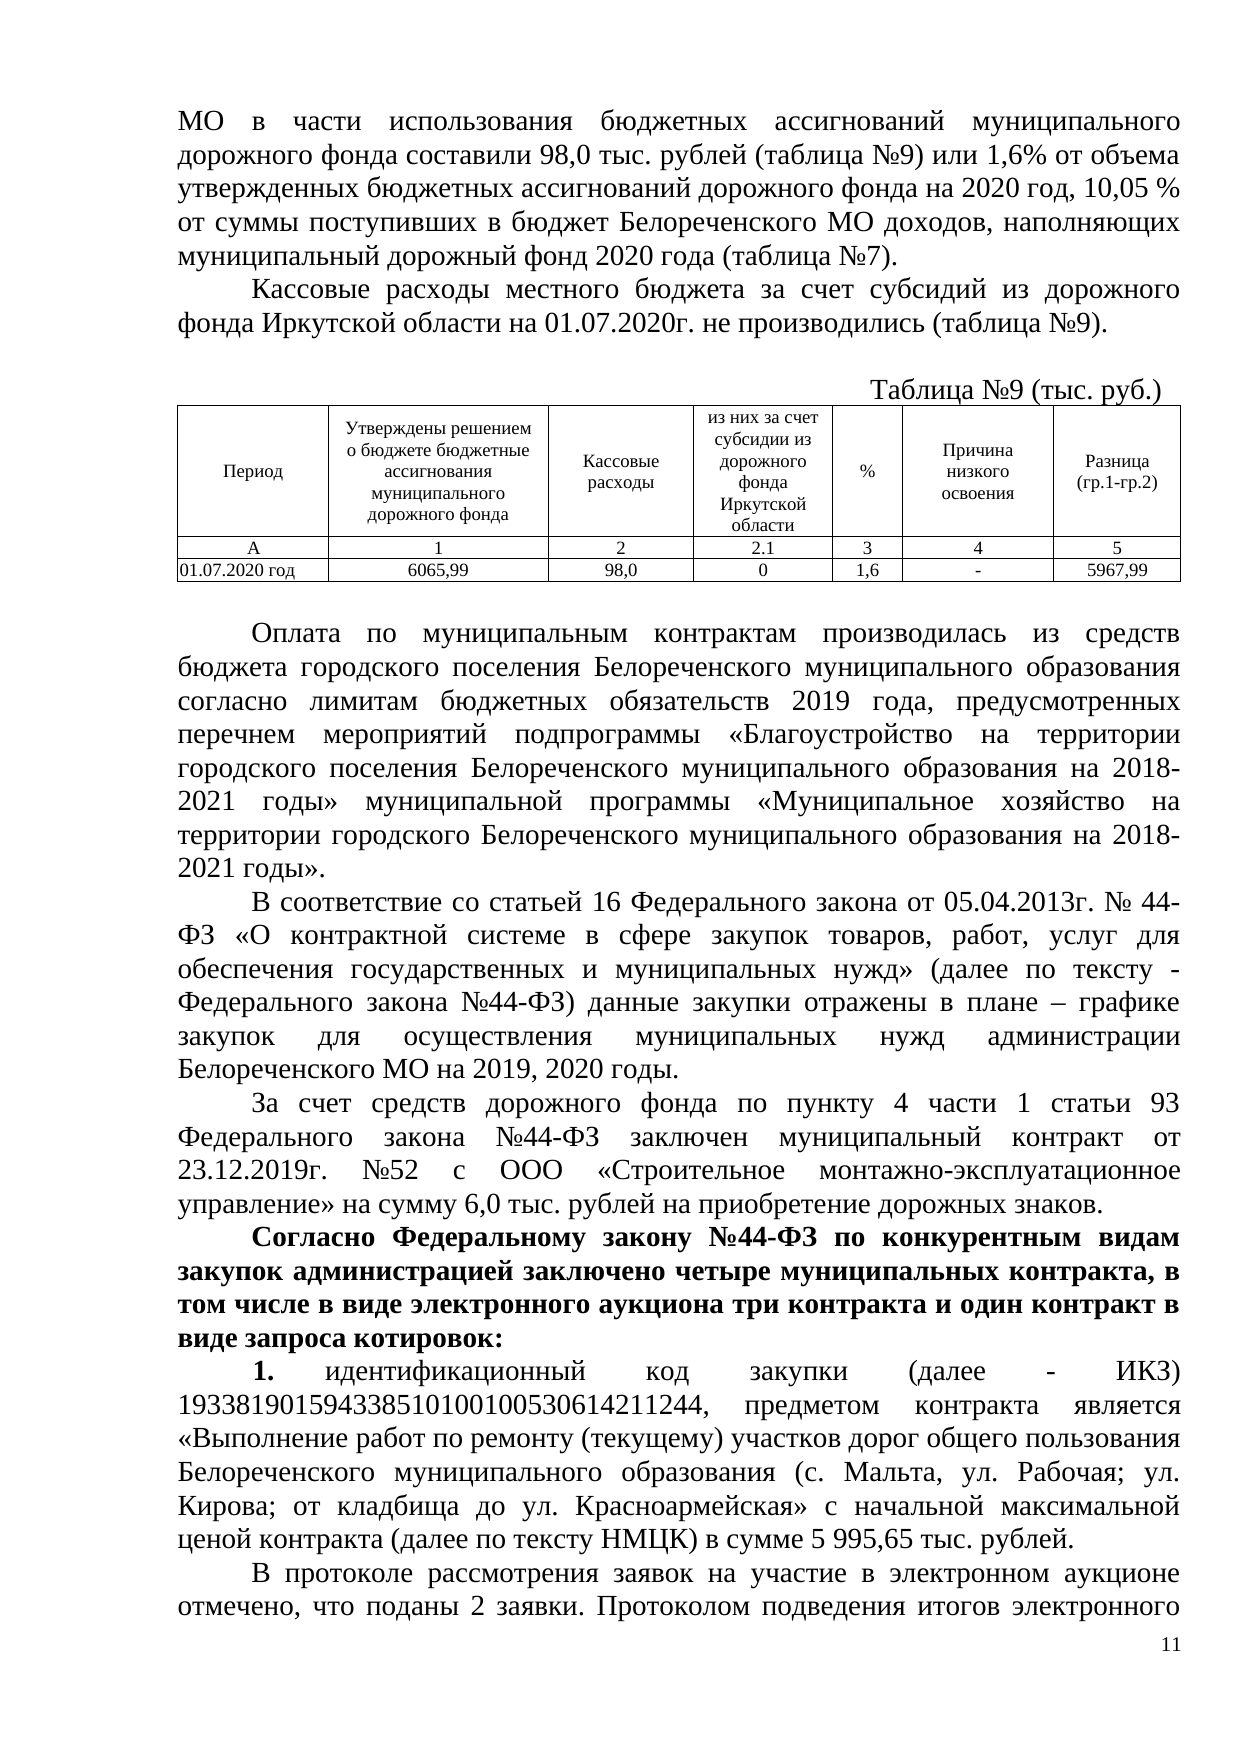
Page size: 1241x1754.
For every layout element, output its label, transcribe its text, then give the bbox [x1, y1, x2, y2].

table_header Кассовые расходы [549, 406, 693, 536]
table_cell 2 [549, 537, 693, 558]
text Согласно Федеральному закону №44-ФЗ по конкурентным видам закупок администрацией заключено четыре муниципальных контракта, в том числе в виде электронного аукциона три контракта и один контракт в виде запроса котировок: [177, 1219, 1181, 1353]
text Кассовые расходы местного бюджета за счет субсидий из дорожного фонда Иркутской области на 01.07.2020г. не производились (таблица №9). [177, 271, 1181, 338]
table_cell 4 [903, 537, 1053, 558]
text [177, 103, 1181, 271]
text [177, 1555, 1181, 1622]
table_cell А [178, 537, 328, 558]
table_cell 3 [833, 537, 902, 558]
table_cell 01.07.2020 год [178, 559, 328, 581]
table_header Разница (гр.1-гр.2) [1054, 406, 1180, 536]
text За счет средств дорожного фонда по пункту 4 части 1 статьи 93 Федерального закона №44-ФЗ заключен муниципальный контракт от 23.12.2019г. №52 с ООО «Строительное монтажно-эксплуатационное управление» на сумму 6,0 тыс. рублей на приобретение дорожных знаков. [177, 1085, 1181, 1219]
table_cell 5 [1054, 537, 1180, 558]
table_header Утверждены решением о бюджете бюджетные ассигнования муниципального дорожного фонда [329, 406, 548, 536]
list идентификационный код закупки (далее - ИКЗ) 193381901594338510100100530614211244, предметом контракта является «Выполнение работ по ремонту (текущему) участков дорог общего пользования Белореченского муниципального образования (с. Мальта, ул. Рабочая; ул. Кирова; от кладбища до ул. Красноармейская» с начальной максимальной ценой контракта (далее по тексту НМЦК) в сумме 5 995,65 тыс. рублей. [177, 1353, 1181, 1555]
text Таблица №9 (тыс. руб.) [841, 372, 1181, 405]
table_header Причина низкого освоения [903, 406, 1053, 536]
text Оплата по муниципальным контрактам производилась из средств бюджета городского поселения Белореченского муниципального образования согласно лимитам бюджетных обязательств 2019 года, предусмотренных перечнем мероприятий подпрограммы «Благоустройство на территории городского поселения Белореченского муниципального образования на 2018-2021 годы» муниципальной программы «Муниципальное хозяйство на территории городского Белореченского муниципального образования на 2018-2021 годы». [177, 616, 1181, 884]
table_cell 2.1 [694, 537, 832, 558]
table_header % [833, 406, 902, 536]
table_cell 98,0 [549, 559, 693, 581]
table_cell - [903, 559, 1053, 581]
table_cell 0 [694, 559, 832, 581]
table_cell 5967,99 [1054, 559, 1180, 581]
text В соответствие со статьей 16 Федерального закона от 05.04.2013г. № 44-ФЗ «О контрактной системе в сфере закупок товаров, работ, услуг для обеспечения государственных и муниципальных нужд» (далее по тексту - Федерального закона №44-ФЗ) данные закупки отражены в плане – графике закупок для осуществления муниципальных нужд администрации Белореченского МО на 2019, 2020 годы. [177, 884, 1181, 1085]
table_header Период [178, 406, 328, 536]
table_cell 1 [329, 537, 548, 558]
table_cell 1,6 [833, 559, 902, 581]
table_cell 6065,99 [329, 559, 548, 581]
table_header из них за счет субсидии из дорожного фонда Иркутской области [694, 406, 832, 536]
